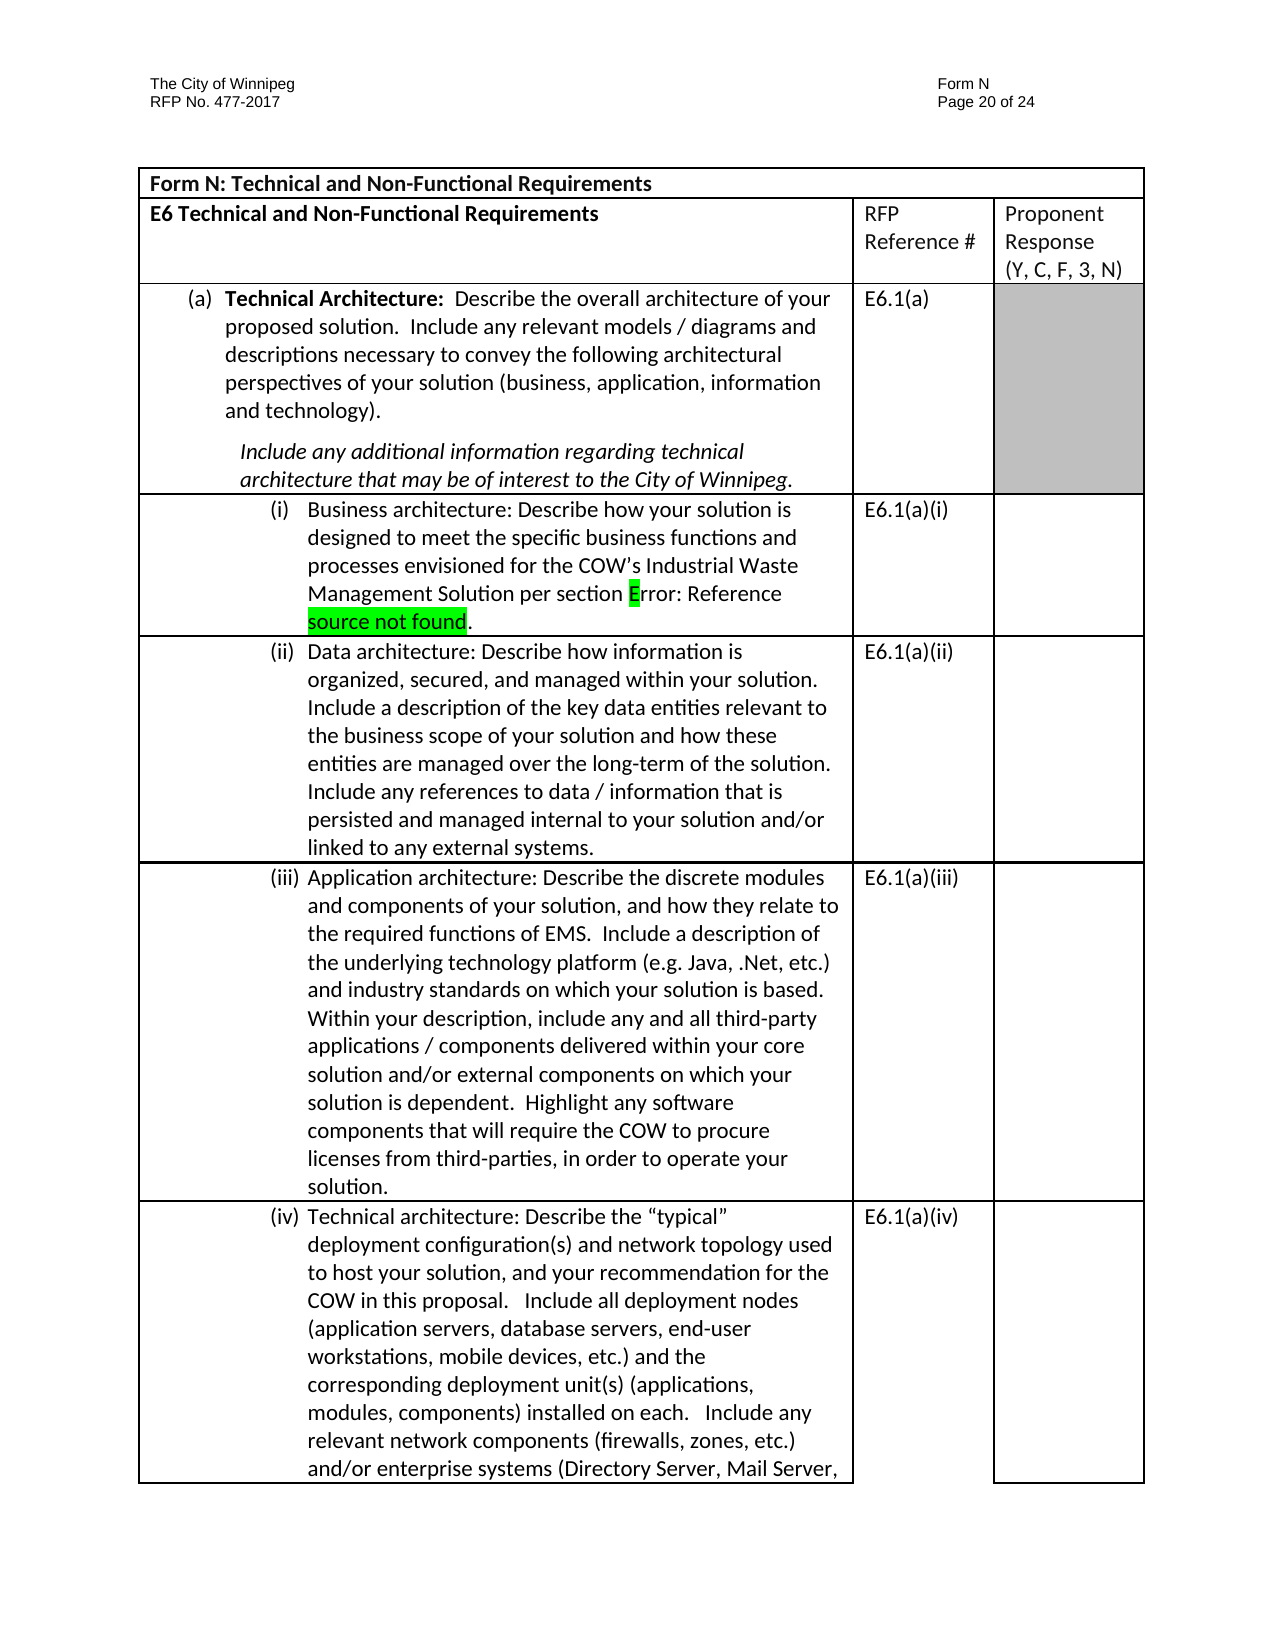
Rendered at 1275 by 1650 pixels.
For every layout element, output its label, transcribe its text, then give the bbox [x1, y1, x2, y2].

table_cell [995, 864, 1143, 1200]
table_cell Data architecture: Describe how information is organized, secured, and managed within your solution. Include a description of the key data entities relevant to the business scope of your solution and how these entities are managed over the long-term of the solution. Include any references to data / information that is persisted and managed internal to your solution and/or linked to any external systems. [140, 637, 852, 861]
table_header Form N: Technical and Non-Functional Requirements [140, 169, 1143, 197]
table_cell Proponent Response (Y, C, F, 3, N) [995, 199, 1143, 283]
table_cell E6 Technical and Non-Functional Requirements [140, 199, 852, 283]
table_cell E6.1(a)(ii) [854, 637, 993, 861]
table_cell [140, 1202, 852, 1482]
table_cell E6.1(a)(iii) [854, 864, 993, 1200]
table_cell E6.1(a) [854, 284, 993, 493]
table_cell [995, 637, 1143, 861]
table_cell RFP Reference # [854, 199, 993, 283]
table_cell E6.1(a)(i) [854, 495, 993, 635]
table_cell Technical Architecture: Describe the overall architecture of your proposed solution. Include any relevant models / diagrams and descriptions necessary to convey the following architectural perspectives of your solution (business, application, information and technology). Include any additional information regarding technical architecture that may be of interest to the City of Winnipeg. [140, 284, 852, 493]
table_cell [995, 284, 1143, 493]
table_cell [995, 1202, 1143, 1482]
table_cell Application architecture: Describe the discrete modules and components of your solution, and how they relate to the required functions of EMS. Include a description of the underlying technology platform (e.g. Java, .Net, etc.) and industry standards on which your solution is based. Within your description, include any and all third-party applications / components delivered within your core solution and/or external components on which your solution is dependent. Highlight any software components that will require the COW to procure licenses from third-parties, in order to operate your solution. [140, 864, 852, 1200]
table_cell E6.1(a)(iv) [854, 1202, 993, 1482]
table_cell [995, 495, 1143, 635]
